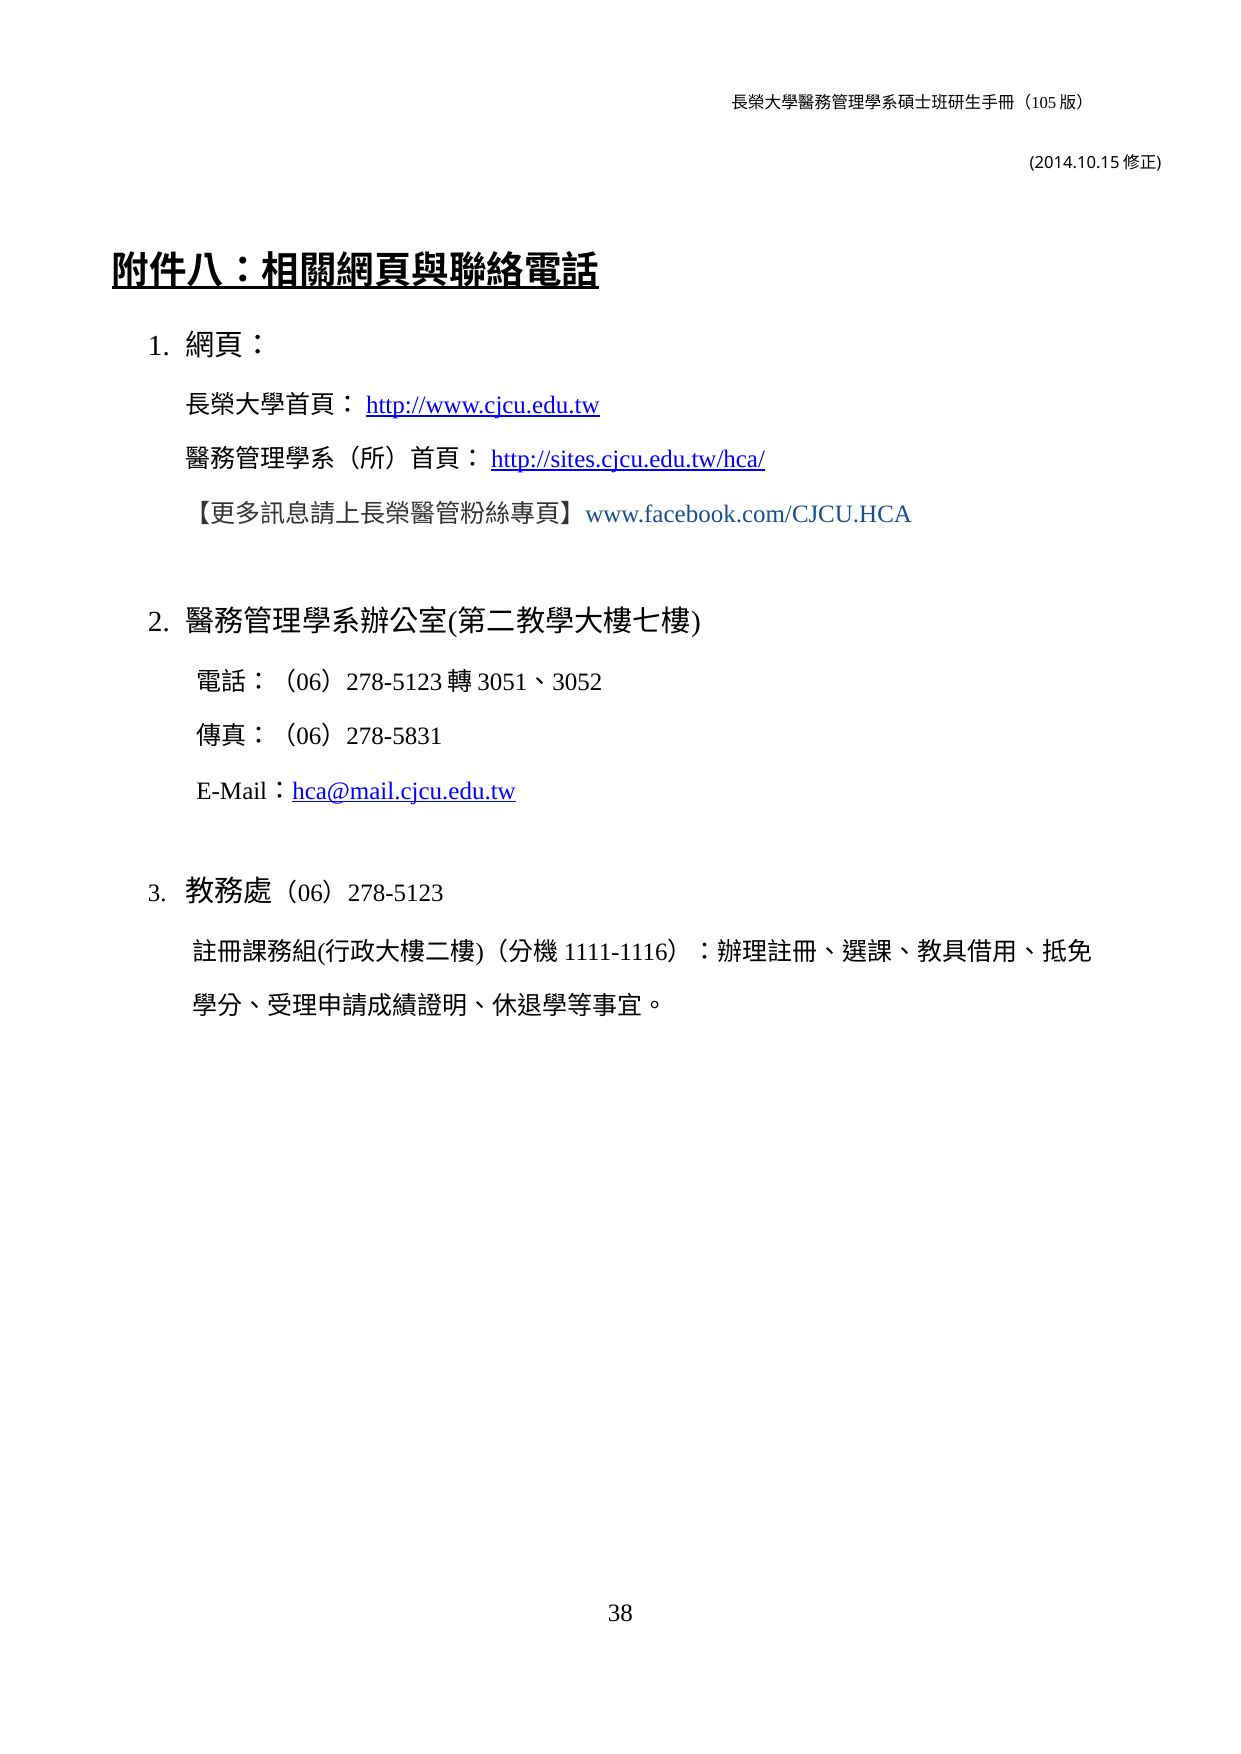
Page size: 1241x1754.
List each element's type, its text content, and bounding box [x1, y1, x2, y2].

list 【更多訊息請上長榮醫管粉絲專頁】www.facebook.com/CJCU.HCA [185, 493, 1092, 529]
list 醫務管理學系（所）首頁： http://sites.cjcu.edu.tw/hca/ [185, 439, 1092, 475]
list 教務處（06）278-5123 [148, 868, 1092, 910]
text 附件八：相關網頁與聯絡電話 [74, 240, 1092, 294]
text (2014.10.15修正) [148, 142, 1161, 175]
text 註冊課務組(行政大樓二樓)（分機1111-1116）：辦理註冊、選課、教具借用、抵免學分、受理申請成績證明、休退學等事宜。 [192, 931, 1092, 1022]
list 長榮大學首頁： http://www.cjcu.edu.tw [185, 384, 1092, 421]
text 電話：（06）278-5123轉3051、3052 傳真：（06）278-5831 E-Mail：hca@mail.cjcu.edu.tw [196, 661, 1092, 806]
list 網頁： [148, 321, 1092, 363]
list 醫務管理學系辦公室(第二教學大樓七樓) [148, 598, 1092, 640]
